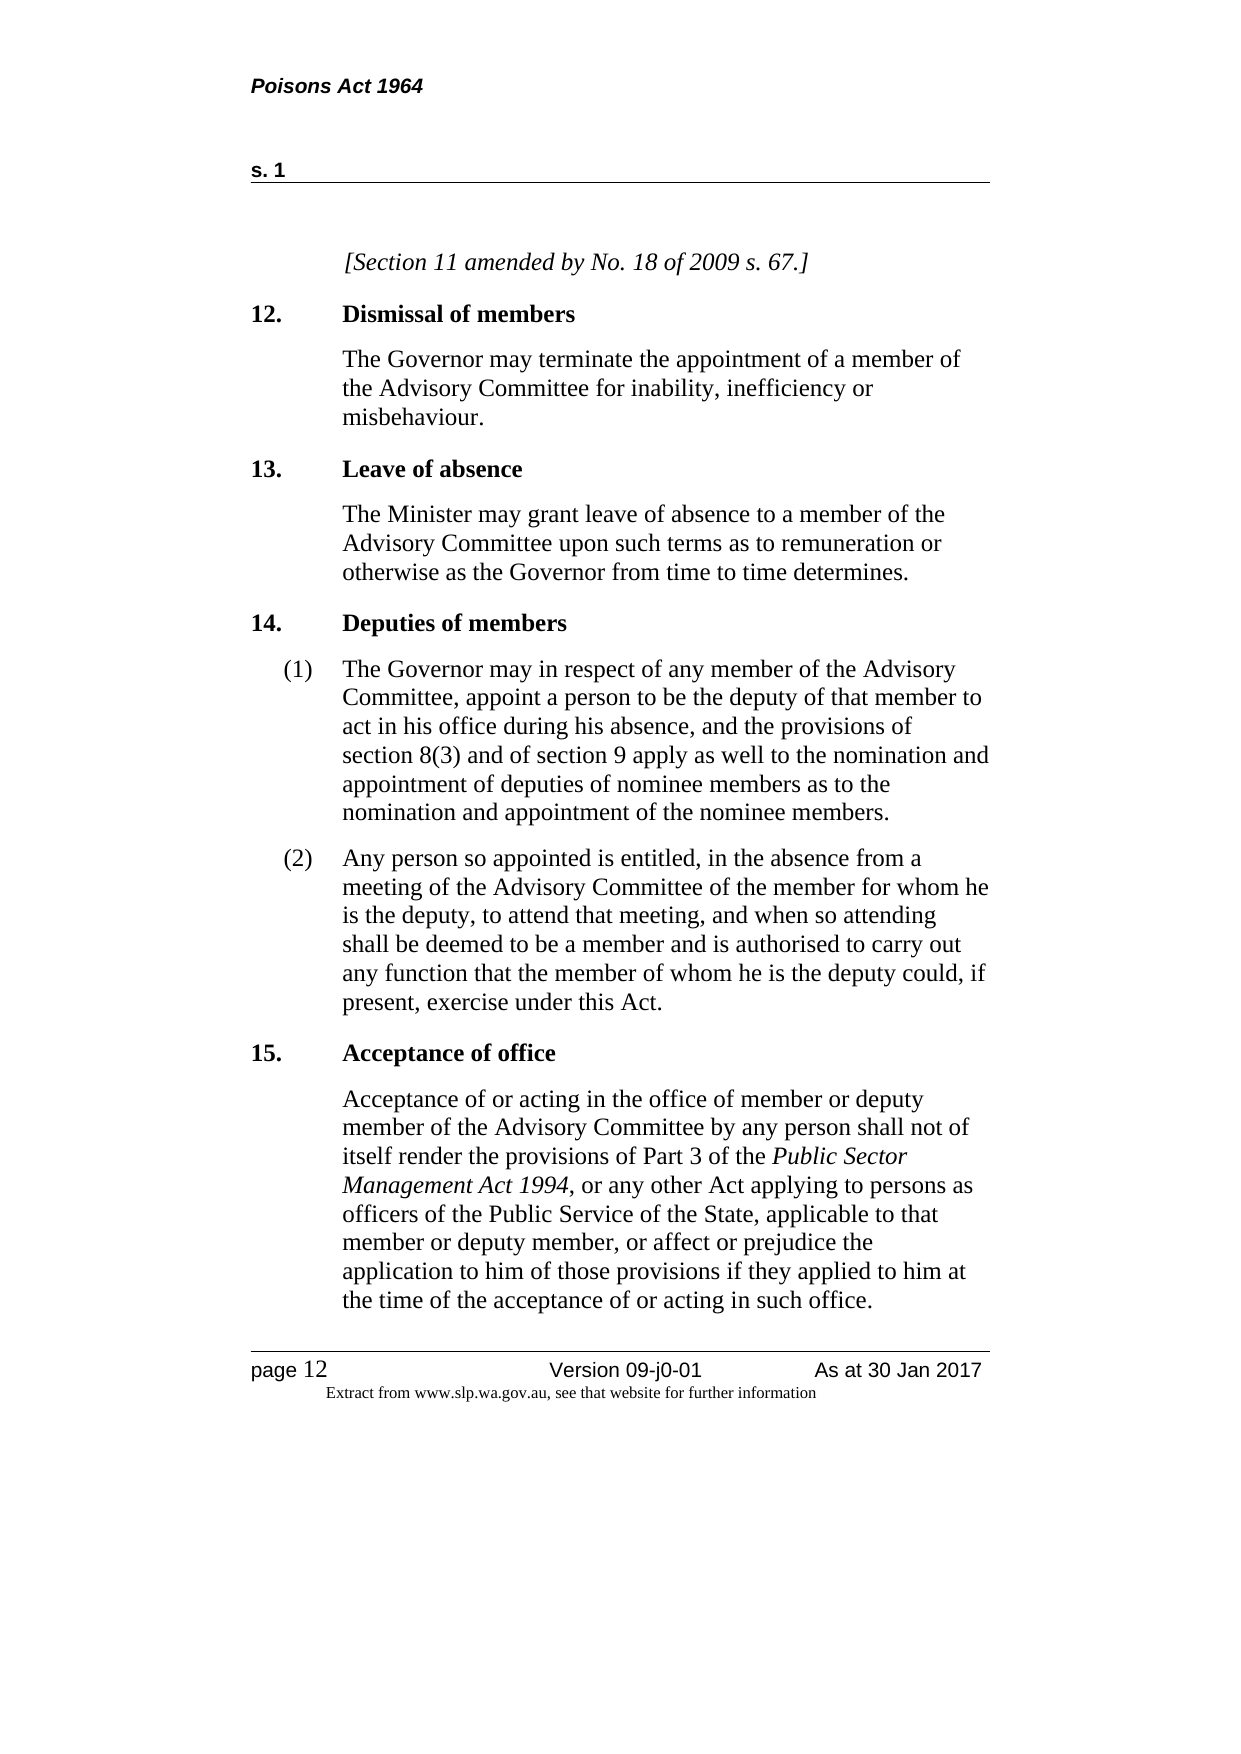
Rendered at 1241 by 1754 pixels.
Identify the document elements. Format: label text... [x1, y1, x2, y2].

text The Minister may grant leave of absence to a member of the Advisory Committee upon such terms as to remuneration or otherwise as the Governor from time to time determines. [251, 499, 990, 585]
text The Governor may terminate the appointment of a member of the Advisory Committee for inability, inefficiency or misbehaviour. [251, 344, 990, 431]
subtitle 15. Acceptance of office [251, 1038, 990, 1067]
subtitle 13. Leave of absence [251, 454, 990, 482]
text Acceptance of or acting in the office of member or deputy member of the Advisory Committee by any person shall not of itself render the provisions of Part 3 of the Public Sector Management Act 1994, or any other Act applying to persons as officers of the Public Service of the State, applicable to that member or deputy member, or affect or prejudice the application to him of those provisions if they applied to him at the time of the acceptance of or acting in such office. [251, 1084, 990, 1314]
text (2) Any person so appointed is entitled, in the absence from a meeting of the Advisory Committee of the member for whom he is the deputy, to attend that meeting, and when so attending shall be deemed to be a member and is authorised to carry out any function that the member of whom he is the deputy could, if present, exercise under this Act. [251, 843, 990, 1015]
subtitle 12. Dismissal of members [251, 299, 990, 328]
subtitle 14. Deputies of members [251, 608, 990, 637]
text (1) The Governor may in respect of any member of the Advisory Committee, appoint a person to be the deputy of that member to act in his office during his absence, and the provisions of section 8(3) and of section 9 apply as well to the nomination and appointment of deputies of nominee members as to the nomination and appointment of the nominee members. [251, 654, 990, 826]
text [Section 11 amended by No. 18 of 2009 s. 67.] [251, 247, 990, 276]
